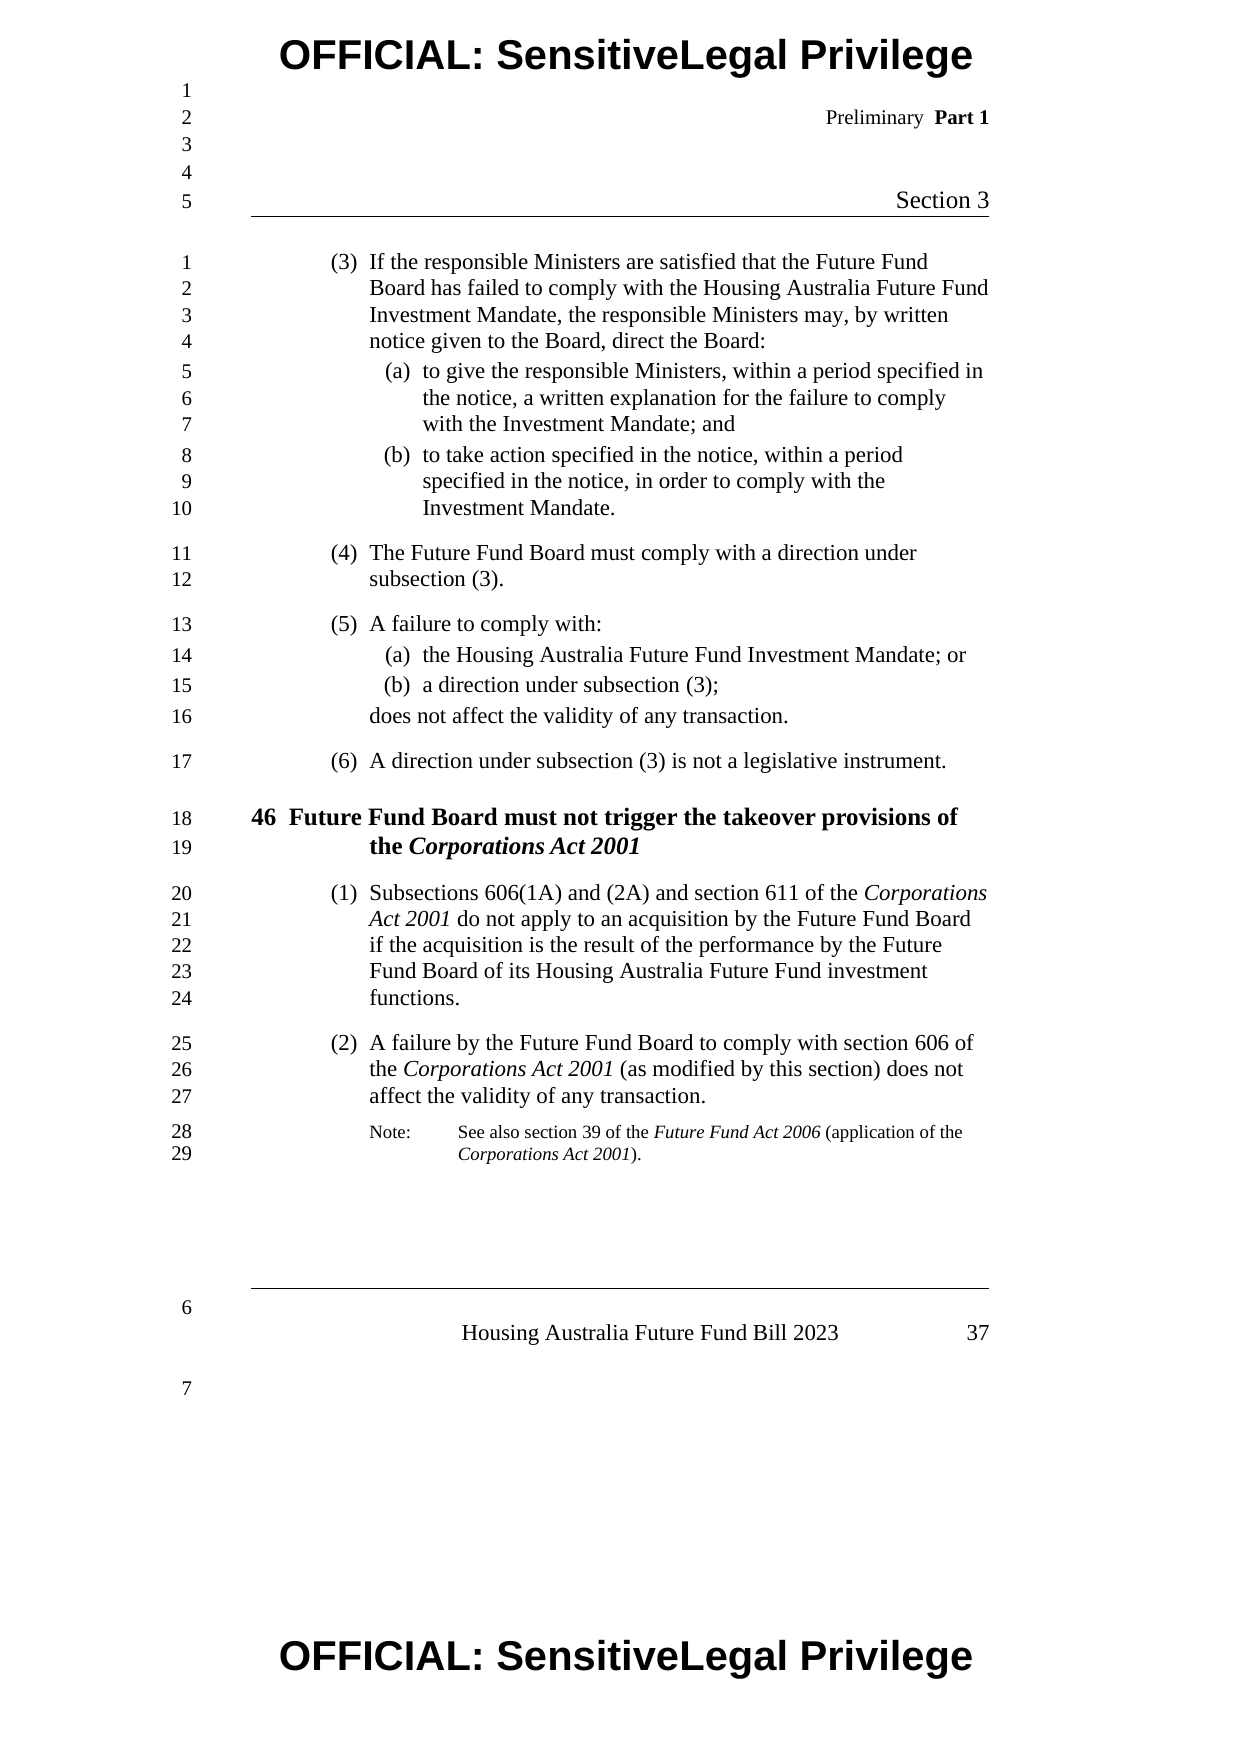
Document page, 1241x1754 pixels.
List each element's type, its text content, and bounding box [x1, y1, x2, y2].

text (6) A direction under subsection (3) is not a legislative instrument. [251, 747, 989, 773]
text does not affect the validity of any transaction. [369, 702, 989, 728]
text (a) to give the responsible Ministers, within a period specified in the notice, a written explanation for the failure to comply with the Investment Mandate; and [251, 358, 989, 437]
text (2) A failure by the Future Fund Board to comply with section 606 of the Corporations Act 2001 (as modified by this section) does not affect the validity of any transaction. [251, 1029, 989, 1108]
text (3) If the responsible Ministers are satisfied that the Future Fund Board has failed to comply with the Housing Australia Future Fund Investment Mandate, the responsible Ministers may, by written notice given to the Board, direct the Board: [251, 248, 989, 353]
text (b) to take action specified in the notice, within a period specified in the notice, in order to comply with the Investment Mandate. [251, 441, 989, 520]
text (5) A failure to comply with: [251, 610, 989, 636]
text (1) Subsections 606(1A) and (2A) and section 611 of the Corporations Act 2001 do not apply to an acquisition by the Future Fund Board if the acquisition is the result of the performance by the Future Fund Board of its Housing Australia Future Fund investment functions. [251, 878, 989, 1010]
text Note: See also section 39 of the Future Fund Act 2006 (application of the Corporations Act 2001). [369, 1121, 989, 1164]
text (4) The Future Fund Board must comply with a direction under subsection (3). [251, 539, 989, 591]
text (a) the Housing Australia Future Fund Investment Mandate; or [251, 641, 989, 667]
text 46 Future Fund Board must not trigger the takeover provisions of the Corporations Act 2001 [251, 802, 989, 860]
text (b) a direction under subsection (3); [251, 671, 989, 697]
